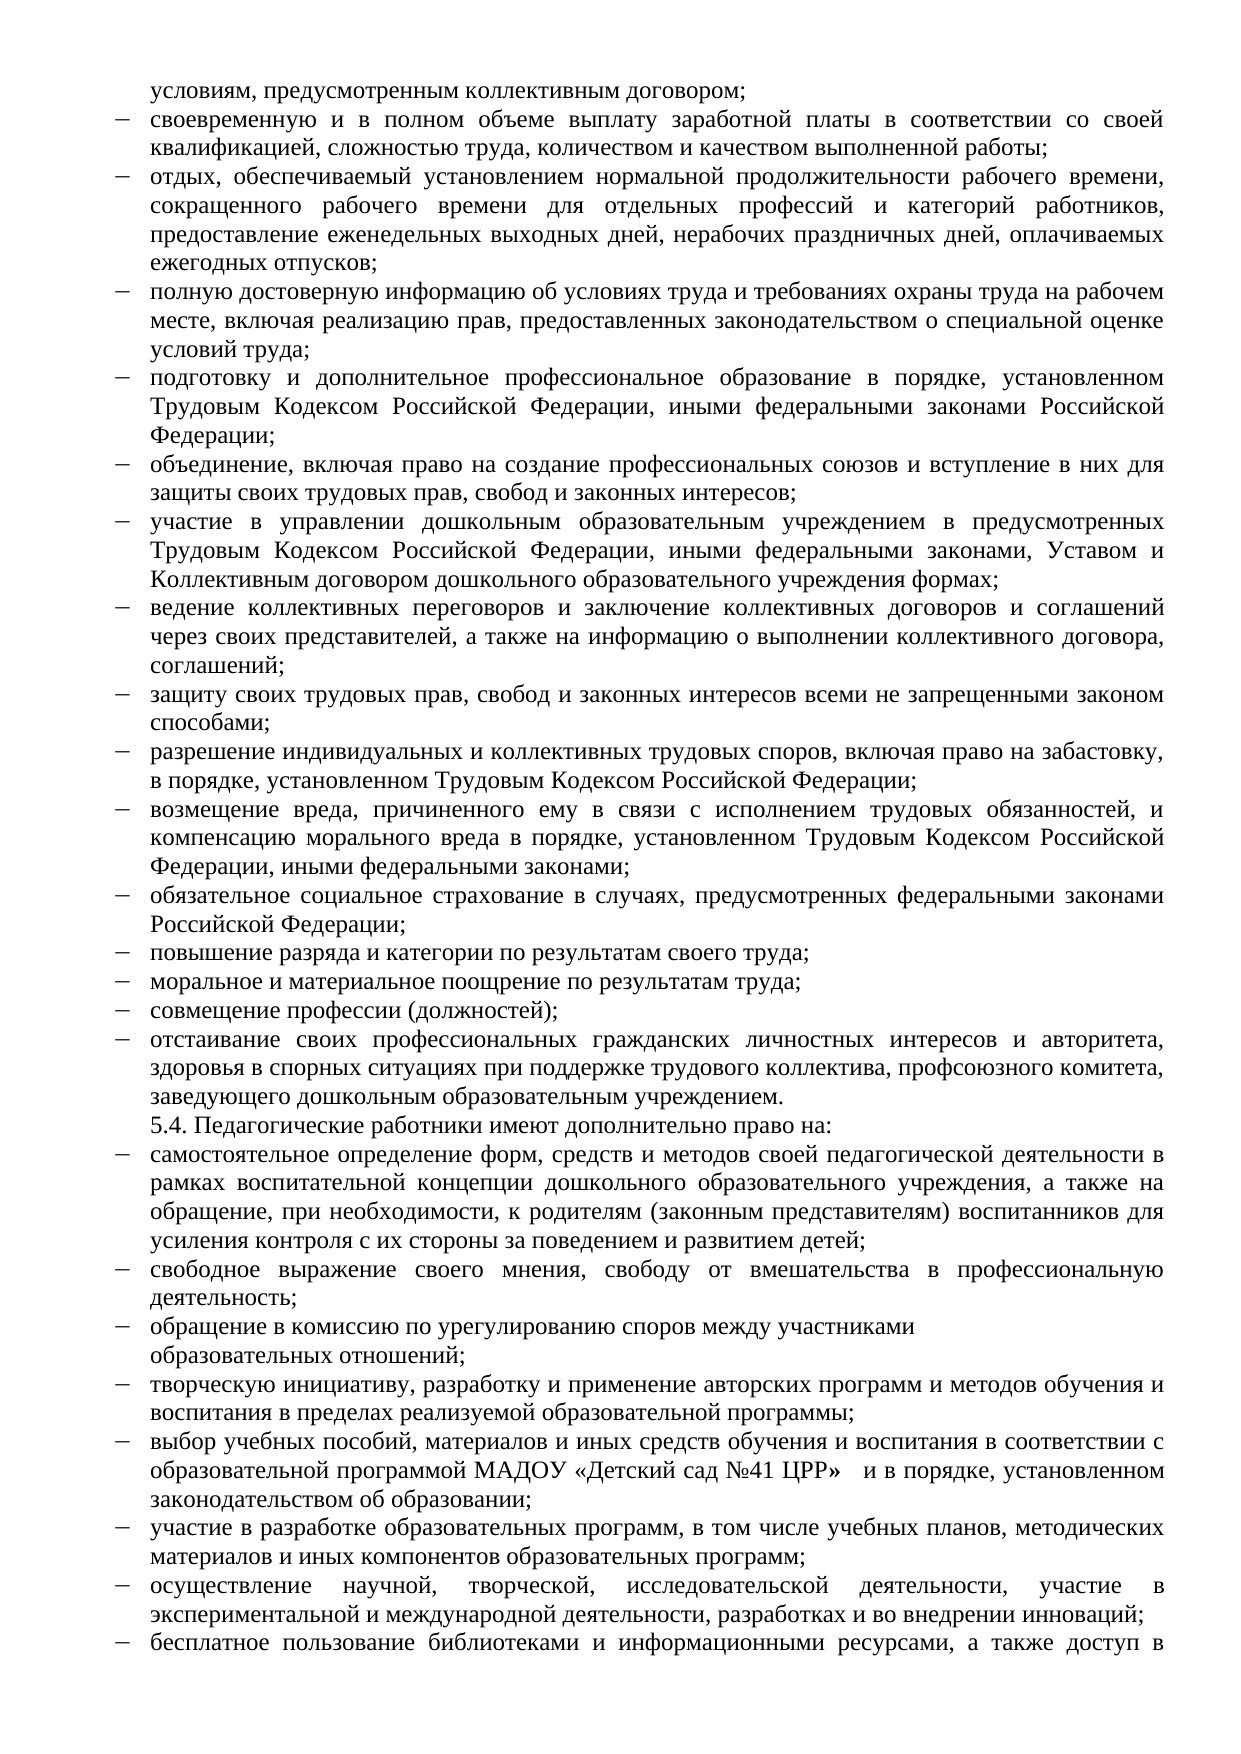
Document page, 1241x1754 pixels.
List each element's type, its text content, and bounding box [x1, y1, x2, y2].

list осуществление научной, творческой, исследовательской деятельности, участие в экспериментальной и международной деятельности, разработках и во внедрении инноваций; [112, 1570, 1165, 1627]
list обращение в комиссию по урегулированию споров между участниками [112, 1311, 1165, 1340]
list ведение коллективных переговоров и заключение коллективных договоров и соглашений через своих представителей, а также на информацию о выполнении коллективного договора, соглашений; [112, 592, 1165, 679]
text образовательных отношений; [150, 1340, 1165, 1369]
list объединение, включая право на создание профессиональных союзов и вступление в них для защиты своих трудовых прав, свобод и законных интересов; [112, 449, 1165, 506]
list самостоятельное определение форм, средств и методов своей педагогической деятельности в рамках воспитательной концепции дошкольного образовательного учреждения, а также на обращение, при необходимости, к родителям (законным представителям) воспитанников для усиления контроля с их стороны за поведением и развитием детей; [112, 1139, 1165, 1254]
list участие в управлении дошкольным образовательным учреждением в предусмотренных Трудовым Кодексом Российской Федерации, иными федеральными законами, Уставом и Коллективным договором дошкольного образовательного учреждения формах; [112, 506, 1165, 592]
list отстаивание своих профессиональных гражданских личностных интересов и авторитета, здоровья в спорных ситуациях при поддержке трудового коллектива, профсоюзного комитета, заведующего дошкольным образовательным учреждением. [112, 1024, 1165, 1110]
list обязательное социальное страхование в случаях, предусмотренных федеральными законами Российской Федерации; [112, 880, 1165, 937]
list участие в разработке образовательных программ, в том числе учебных планов, методических материалов и иных компонентов образовательных программ; [112, 1512, 1165, 1570]
list моральное и материальное поощрение по результатам труда; [112, 966, 1165, 995]
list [112, 75, 1165, 104]
list своевременную и в полном объеме выплату заработной платы в соответствии со своей квалификацией, сложностью труда, количеством и качеством выполненной работы; [112, 104, 1165, 161]
list возмещение вреда, причиненного ему в связи с исполнением трудовых обязанностей, и компенсацию морального вреда в порядке, установленном Трудовым Кодексом Российской Федерации, иными федеральными законами; [112, 794, 1165, 880]
list защиту своих трудовых прав, свобод и законных интересов всеми не запрещенными законом способами; [112, 679, 1165, 736]
list совмещение профессии (должностей); [112, 995, 1165, 1024]
text 5.4. Педагогические работники имеют дополнительно право на: [75, 1110, 1165, 1139]
list отдых, обеспечиваемый установлением нормальной продолжительности рабочего времени, сокращенного рабочего времени для отдельных профессий и категорий работников, предоставление еженедельных выходных дней, нерабочих праздничных дней, оплачиваемых ежегодных отпусков; [112, 161, 1165, 276]
list творческую инициативу, разработку и применение авторских программ и методов обучения и воспитания в пределах реализуемой образовательной программы; [112, 1369, 1165, 1426]
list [112, 1627, 1165, 1656]
list разрешение индивидуальных и коллективных трудовых споров, включая право на забастовку, в порядке, установленном Трудовым Кодексом Российской Федерации; [112, 736, 1165, 794]
list повышение разряда и категории по результатам своего труда; [112, 937, 1165, 966]
list выбор учебных пособий, материалов и иных средств обучения и воспитания в соответствии с образовательной программой МАДОУ «Детский сад №41 ЦРР» и в порядке, установленном законодательством об образовании; [112, 1426, 1165, 1512]
list свободное выражение своего мнения, свободу от вмешательства в профессиональную деятельность; [112, 1254, 1165, 1311]
list полную достоверную информацию об условиях труда и требованиях охраны труда на рабочем месте, включая реализацию прав, предоставленных законодательством о специальной оценке условий труда; [112, 276, 1165, 362]
list подготовку и дополнительное профессиональное образование в порядке, установленном Трудовым Кодексом Российской Федерации, иными федеральными законами Российской Федерации; [112, 362, 1165, 449]
